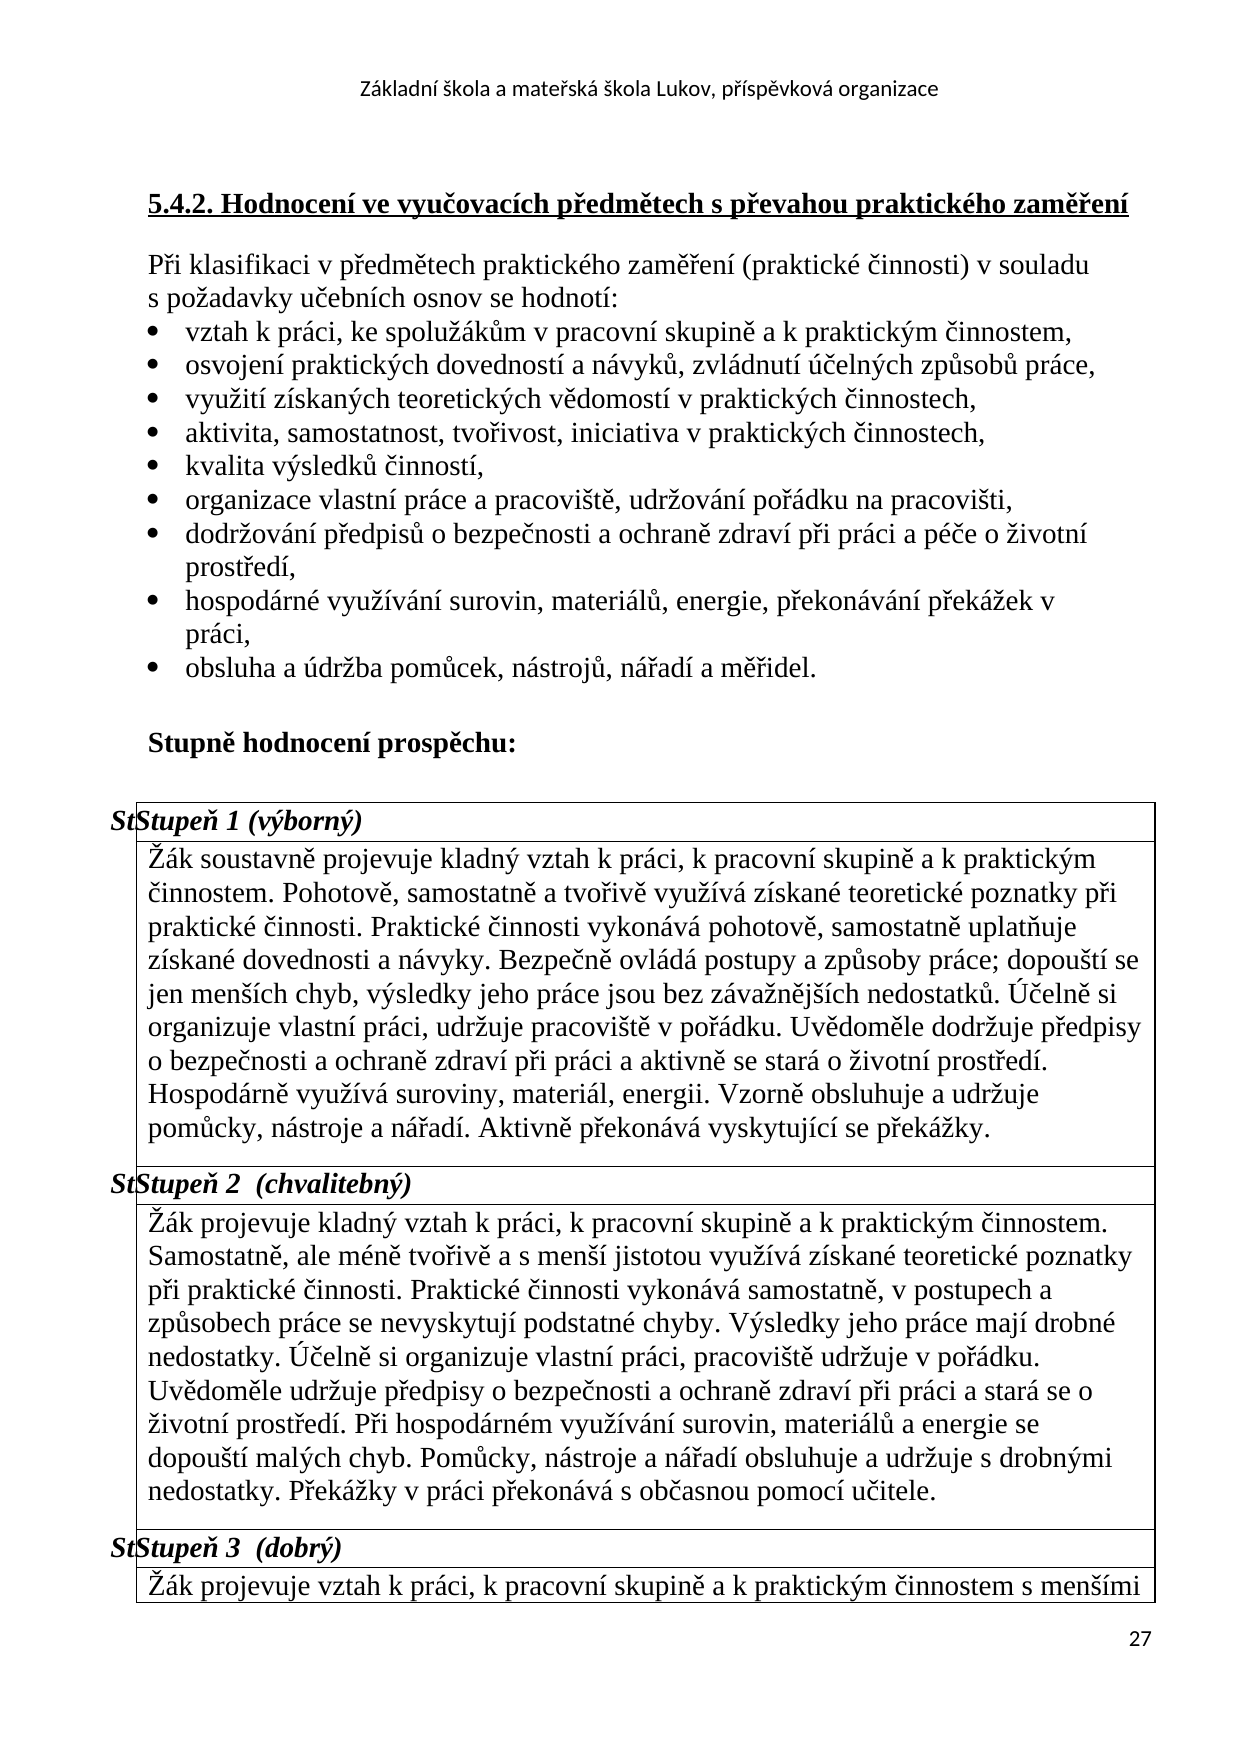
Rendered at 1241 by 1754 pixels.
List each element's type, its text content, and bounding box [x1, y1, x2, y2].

text Při klasifikaci v předmětech praktického zaměření (praktické činnosti) v souladu s požadavky učebních osnov se hodnotí: [148, 247, 1112, 314]
text Stupně hodnocení prospěchu: [148, 725, 1152, 759]
list využití získaných teoretických vědomostí v praktických činnostech, [148, 381, 1112, 415]
table_header StStupeň 1 (výborný) [137, 803, 1154, 841]
table_cell StStupeň 3 (dobrý) [137, 1530, 1154, 1567]
list hospodárné využívání surovin, materiálů, energie, překonávání překážek v práci, [148, 583, 1112, 650]
list osvojení praktických dovedností a návyků, zvládnutí účelných způsobů práce, [148, 347, 1112, 381]
list organizace vlastní práce a pracoviště, udržování pořádku na pracovišti, [148, 482, 1112, 516]
list 5.4.2. Hodnocení ve vyučovacích předmětech s převahou praktického zaměření [148, 186, 1152, 220]
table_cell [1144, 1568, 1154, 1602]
list dodržování předpisů o bezpečnosti a ochraně zdraví při práci a péče o životní prostředí, [148, 516, 1112, 583]
list kvalita výsledků činností, [148, 448, 1112, 482]
table_cell Žák projevuje kladný vztah k práci, k pracovní skupině a k praktickým činnostem. Samostatně, ale méně tvořivě a s menší jistotou využívá získané teoretické poznatky při praktické činnosti. Praktické činnosti vykonává samostatně, v postupech a způsobech práce se nevyskytují podstatné chyby. Výsledky jeho práce mají drobné nedostatky. Účelně si organizuje vlastní práci, pracoviště udržuje v pořádku. Uvědoměle udržuje předpisy o bezpečnosti a ochraně zdraví při práci a stará se o životní prostředí. Při hospodárném využívání surovin, materiálů a energie se dopouští malých chyb. Pomůcky, nástroje a nářadí obsluhuje a udržuje s drobnými nedostatky. Překážky v práci překonává s občasnou pomocí učitele. [137, 1205, 1154, 1529]
list aktivita, samostatnost, tvořivost, iniciativa v praktických činnostech, [148, 415, 1112, 448]
list obsluha a údržba pomůcek, nástrojů, nářadí a měřidel. [148, 650, 1112, 684]
table_cell StStupeň 2 (chvalitebný) [137, 1167, 1154, 1204]
table_cell Žák soustavně projevuje kladný vztah k práci, k pracovní skupině a k praktickým činnostem. Pohotově, samostatně a tvořivě využívá získané teoretické poznatky při praktické činnosti. Praktické činnosti vykonává pohotově, samostatně uplatňuje získané dovednosti a návyky. Bezpečně ovládá postupy a způsoby práce; dopouští se jen menších chyb, výsledky jeho práce jsou bez závažnějších nedostatků. Účelně si organizuje vlastní práci, udržuje pracoviště v pořádku. Uvědoměle dodržuje předpisy o bezpečnosti a ochraně zdraví při práci a aktivně se stará o životní prostředí. Hospodárně využívá suroviny, materiál, energii. Vzorně obsluhuje a udržuje pomůcky, nástroje a nářadí. Aktivně překonává vyskytující se překážky. [137, 842, 1154, 1166]
list vztah k práci, ke spolužákům v pracovní skupině a k praktickým činnostem, [148, 314, 1112, 347]
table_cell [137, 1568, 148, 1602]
